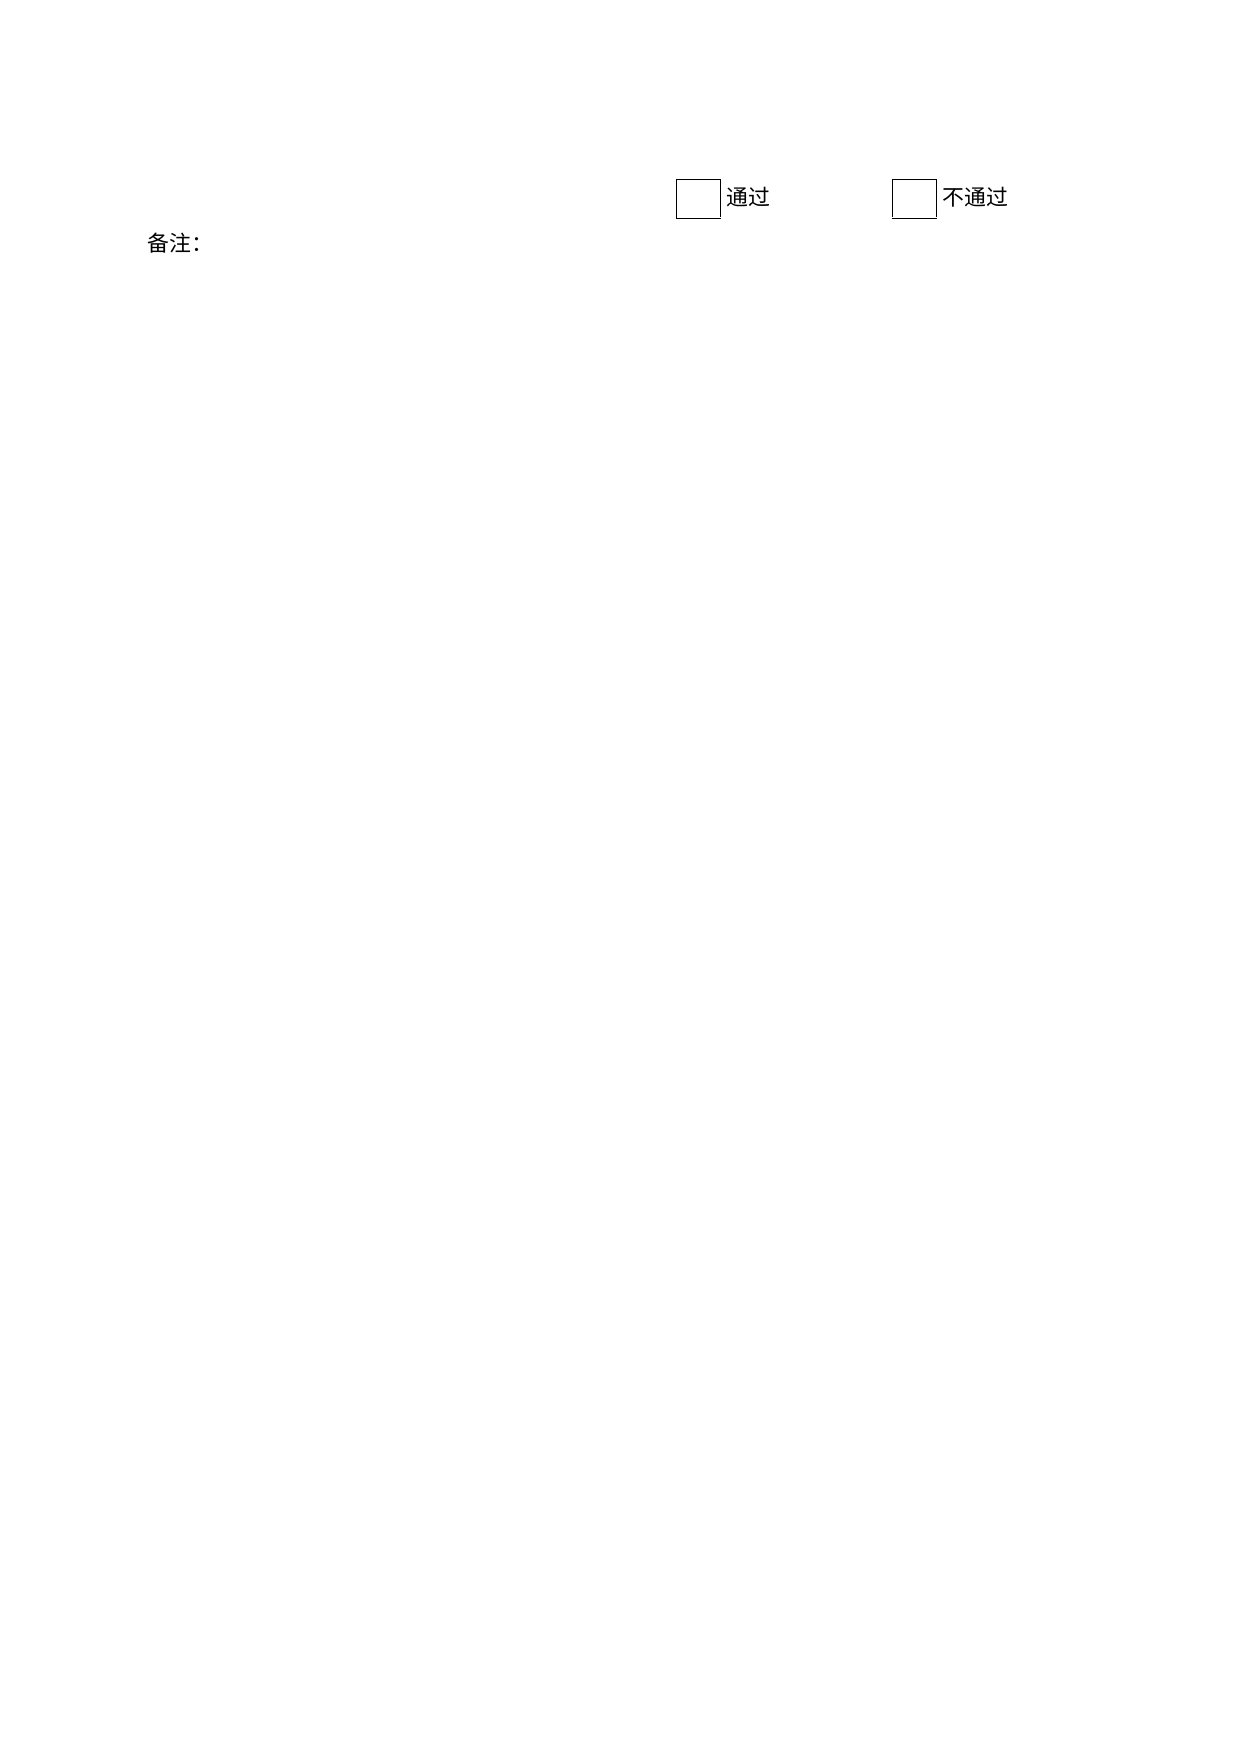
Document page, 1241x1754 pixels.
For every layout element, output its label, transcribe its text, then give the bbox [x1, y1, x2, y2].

table_header 通过 [721, 179, 892, 217]
table_header [893, 180, 936, 217]
table_header [677, 180, 720, 217]
text 备注： [148, 226, 1122, 258]
table_header 不通过 [937, 179, 1103, 217]
